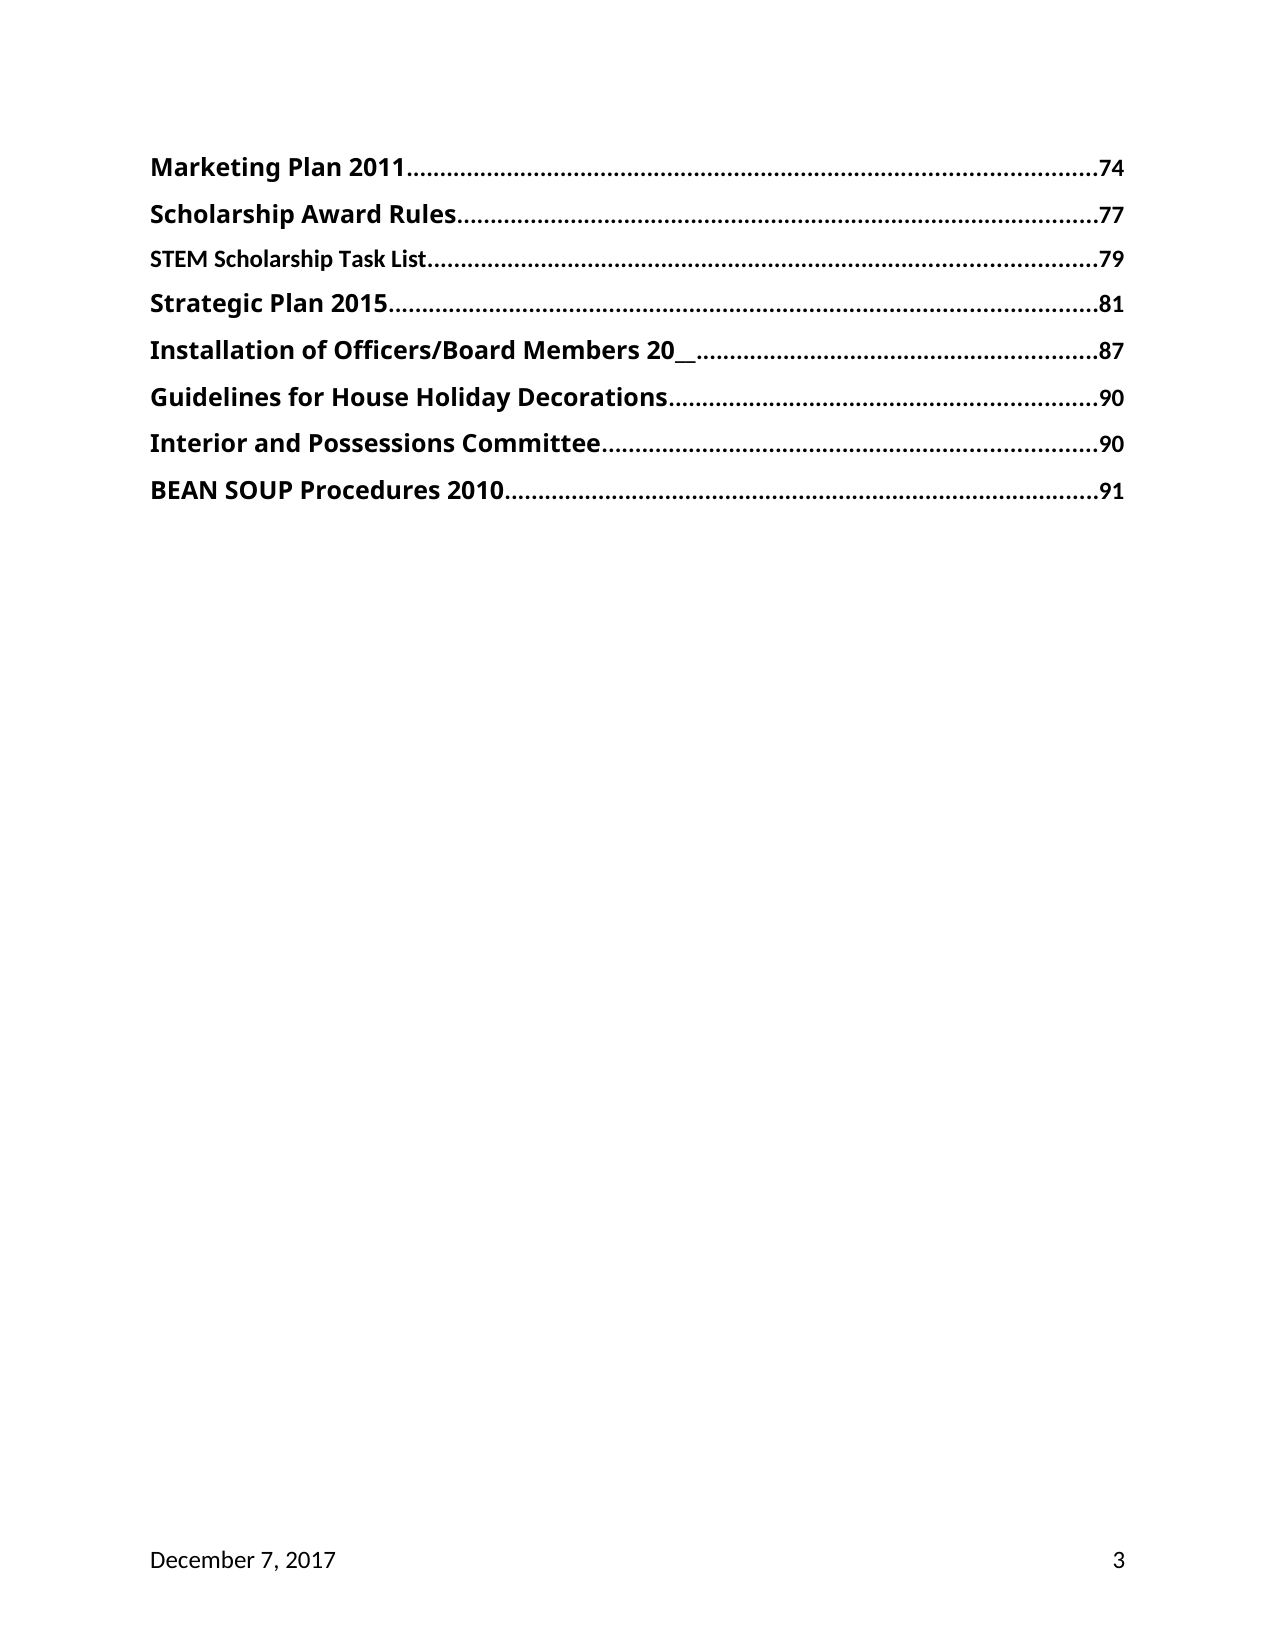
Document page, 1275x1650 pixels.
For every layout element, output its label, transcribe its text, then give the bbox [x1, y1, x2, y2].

text Strategic Plan 2015 81 [150, 286, 1125, 320]
text Interior and Possessions Committee 90 [150, 426, 1125, 460]
text Installation of Officers/Board Members 20__ 87 [150, 333, 1125, 367]
text BEAN SOUP Procedures 2010 91 [150, 472, 1125, 506]
text Marketing Plan 2011 74 [150, 150, 1125, 184]
text Guidelines for House Holiday Decorations 90 [150, 379, 1125, 413]
text STEM Scholarship Task List 79 [150, 243, 1125, 274]
text Scholarship Award Rules 77 [150, 197, 1125, 231]
